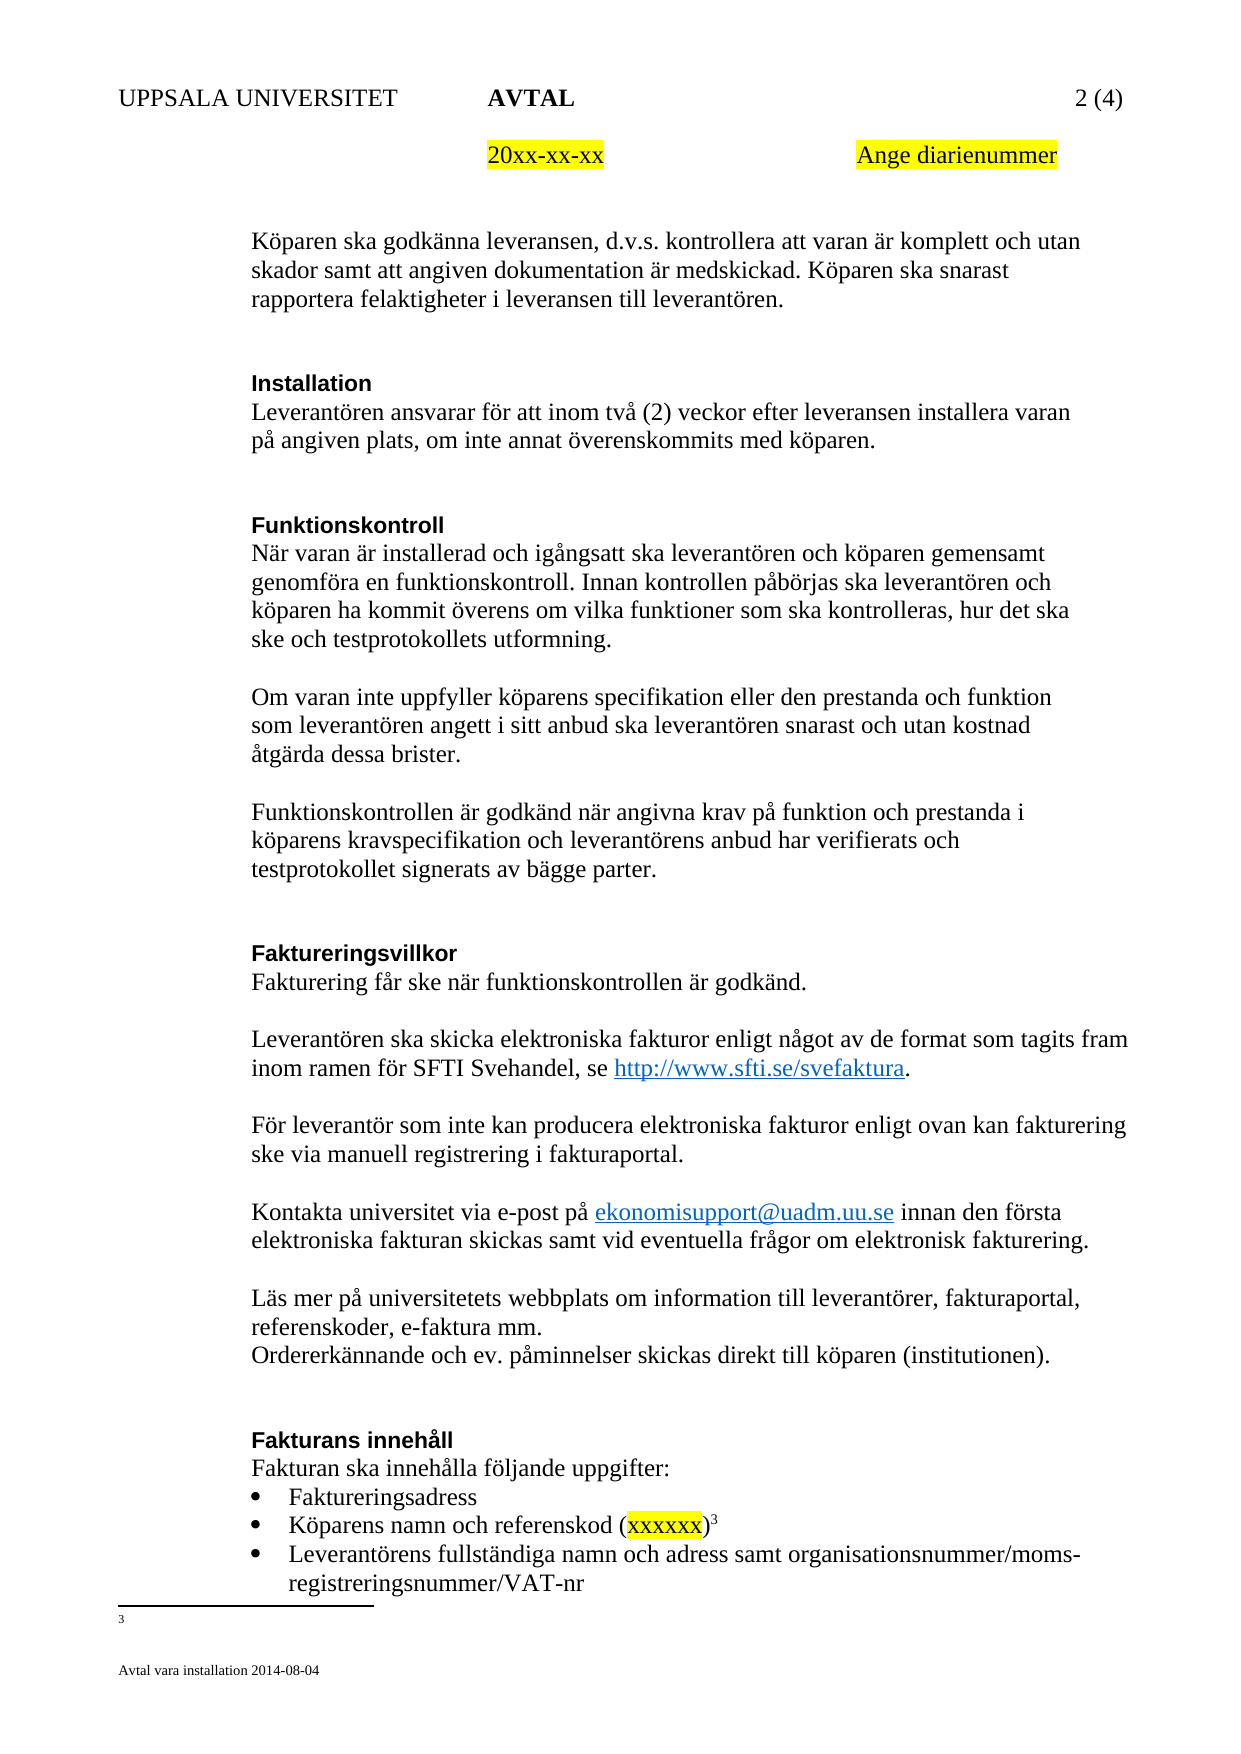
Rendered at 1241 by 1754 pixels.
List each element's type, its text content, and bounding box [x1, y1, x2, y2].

text Läs mer på universitetets webbplats om information till leverantörer, fakturaportal, referenskoder, e-faktura mm. [251, 1283, 1099, 1341]
text Köparen ska godkänna leveransen, d.v.s. kontrollera att varan är komplett och utan skador samt att angiven dokumentation är medskickad. Köparen ska snarast rapportera felaktigheter i leveransen till leverantören. [251, 226, 1099, 313]
text För leverantör som inte kan producera elektroniska fakturor enligt ovan kan fakturering ske via manuell registrering i fakturaportal. [251, 1111, 1137, 1168]
list Faktureringsadress [251, 1482, 1099, 1511]
text Ordererkännande och ev. påminnelser skickas direkt till köparen (institutionen). [251, 1341, 1099, 1369]
text Installation [251, 370, 1099, 397]
text Leverantören ska skicka elektroniska fakturor enligt något av de format som tagits fram inom ramen för SFTI Svehandel, se http://www.sfti.se/svefaktura. [251, 1024, 1137, 1082]
text Fakturans innehåll [251, 1427, 1099, 1453]
list Leverantörens fullständiga namn och adress samt organisationsnummer/moms-registreringsnummer/VAT-nr [251, 1539, 1099, 1597]
text Leverantören ansvarar för att inom två (2) veckor efter leveransen installera varan på angiven plats, om inte annat överenskommits med köparen. [251, 397, 1099, 454]
list Köparens namn och referenskod (xxxxxx) [702, 1511, 1099, 1539]
text Funktionskontroll [251, 512, 1099, 538]
list Köparens namn och referenskod (xxxxxx) [251, 1511, 627, 1539]
text När varan är installerad och igångsatt ska leverantören och köparen gemensamt genomföra en funktionskontroll. Innan kontrollen påbörjas ska leverantören och köparen ha kommit överens om vilka funktioner som ska kontrolleras, hur det ska ske och testprotokollets utformning. [251, 538, 1099, 653]
text Fakturering får ske när funktionskontrollen är godkänd. [251, 967, 1099, 996]
text Funktionskontrollen är godkänd när angivna krav på funktion och prestanda i köparens kravspecifikation och leverantörens anbud har verifierats och testprotokollet signerats av bägge parter. [251, 797, 1099, 883]
text Kontakta universitet via e-post på ekonomisupport@uadm.uu.se innan den första elektroniska fakturan skickas samt vid eventuella frågor om elektronisk fakturering. [251, 1197, 1137, 1254]
text Fakturan ska innehålla följande uppgifter: [251, 1453, 1099, 1482]
text Faktureringsvillkor [251, 940, 1099, 967]
text Om varan inte uppfyller köparens specifikation eller den prestanda och funktion som leverantören angett i sitt anbud ska leverantören snarast och utan kostnad åtgärda dessa brister. [251, 682, 1099, 768]
